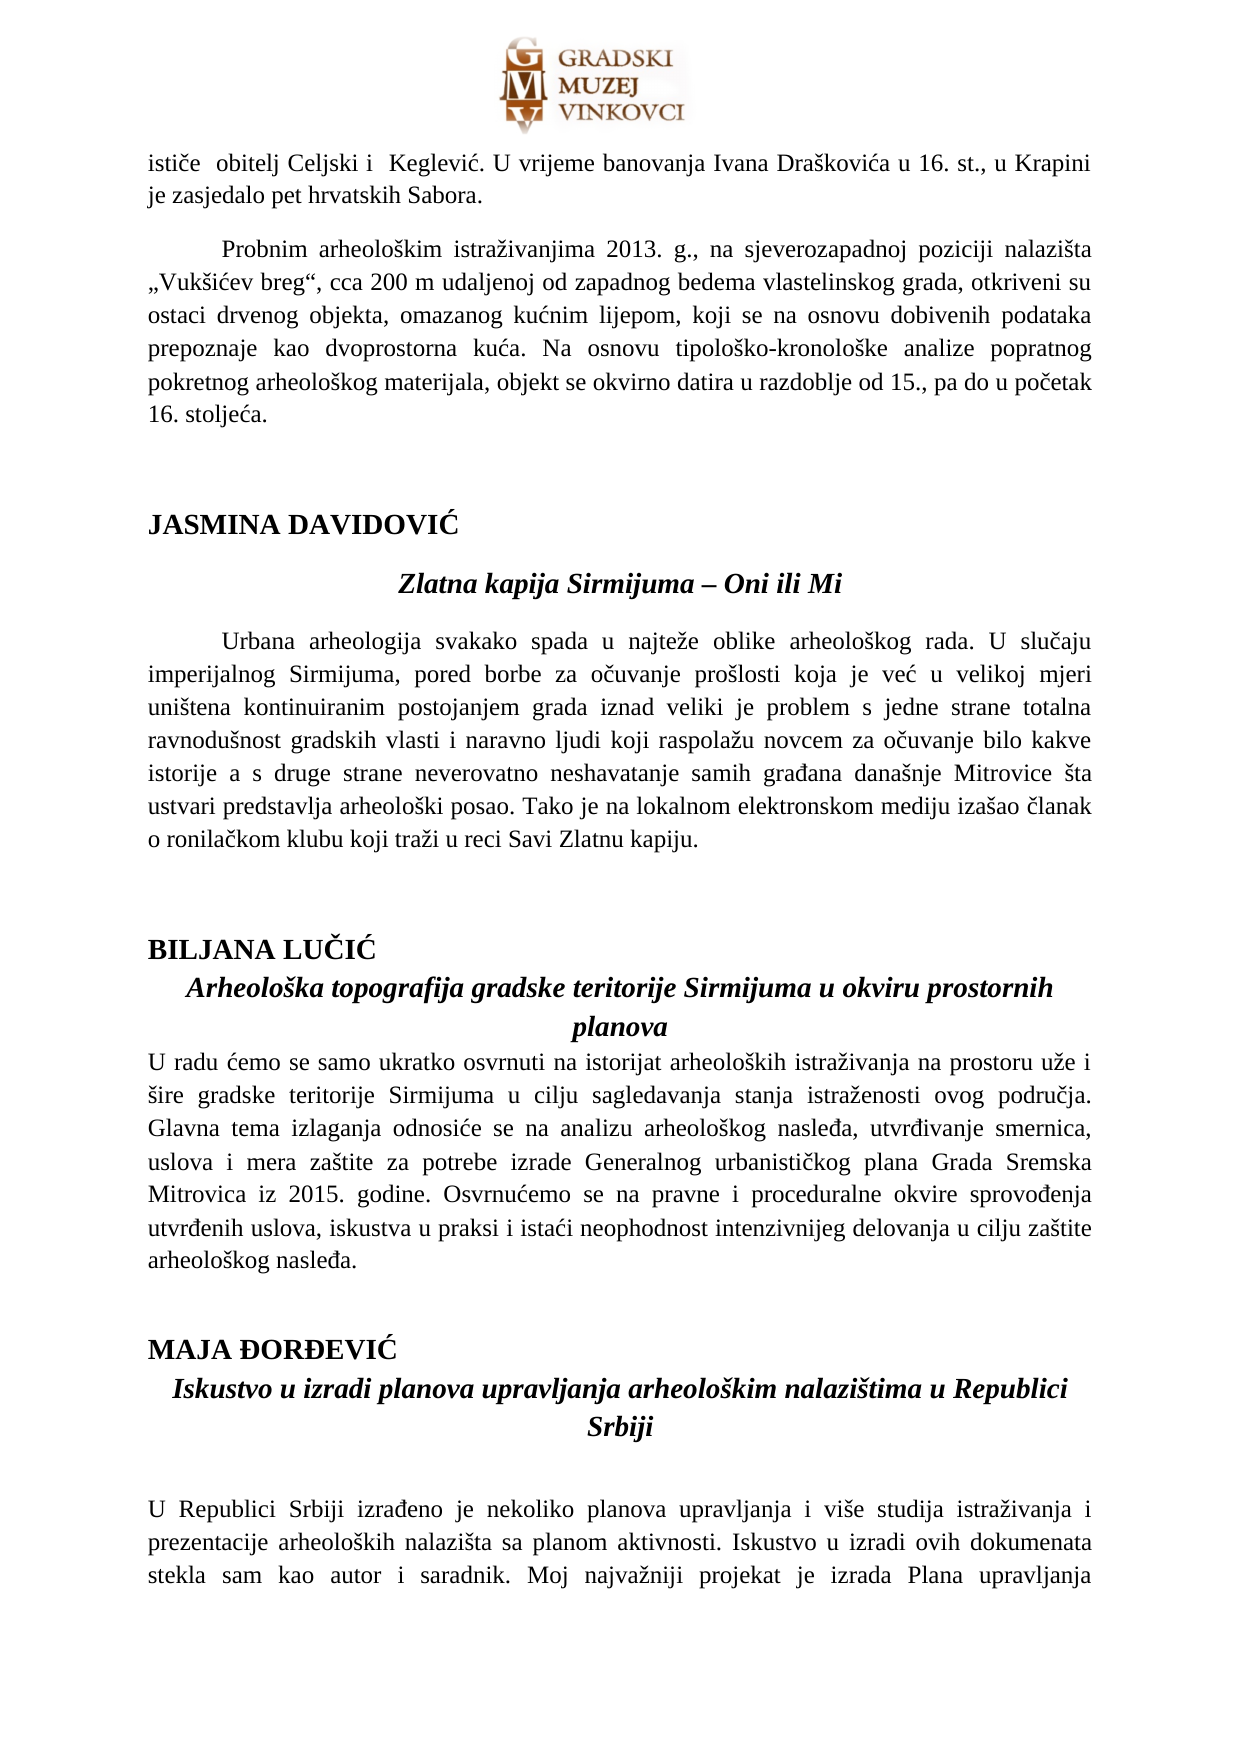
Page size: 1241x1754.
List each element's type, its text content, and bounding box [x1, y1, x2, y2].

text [148, 148, 1093, 209]
text JASMINA DAVIDOVIĆ [148, 507, 1093, 541]
picture [506, 59, 680, 113]
text Iskustvo u izradi planova upravljanja arheološkim nalazištima u Republici Srbiji [148, 1371, 1093, 1443]
text U radu ćemo se samo ukratko osvrnuti na istorijat arheoloških istraživanja na prostoru uže i šire gradske teritorije Sirmijuma u cilju sagledavanja stanja istraženosti ovog područja. Glavna tema izlaganja odnosiće se na analizu arheološkog nasleđa, utvrđivanje smernica, uslova i mera zaštite za potrebe izrade Generalnog urbanističkog plana Grada Sremska Mitrovica iz 2015. godine. Osvrnućemo se na pravne i proceduralne okvire sprovođenja utvrđenih uslova, iskustva u praksi i istaći neophodnost intenzivnijeg delovanja u cilju zaštite arheološkog nasleđa. [148, 1047, 1093, 1274]
text Probnim arheološkim istraživanjima 2013. g., na sjeverozapadnoj poziciji nalazišta „Vukšićev breg“, cca 200 m udaljenoj od zapadnog bedema vlastelinskog grada, otkriveni su ostaci drvenog objekta, omazanog kućnim lijepom, koji se na osnovu dobivenih podataka prepoznaje kao dvoprostorna kuća. Na osnovu tipološko-kronološke analize popratnog pokretnog arheološkog materijala, objekt se okvirno datira u razdoblje od 15., pa do u početak 16. stoljeća. [148, 234, 1093, 428]
text Zlatna kapija Sirmijuma – Oni ili Mi [148, 567, 1093, 600]
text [148, 1494, 1093, 1588]
text Urbana arheologija svakako spada u najteže oblike arheološkog rada. U slučaju imperijalnog Sirmijuma, pored borbe za očuvanje prošlosti koja je već u velikoj mjeri uništena kontinuiranim postojanjem grada iznad veliki je problem s jedne strane totalna ravnodušnost gradskih vlasti i naravno ljudi koji raspolažu novcem za očuvanje bilo kakve istorije a s druge strane neverovatno neshavatanje samih građana današnje Mitrovice šta ustvari predstavlja arheološki posao. Tako je na lokalnom elektronskom mediju izašao članak o ronilačkom klubu koji traži u reci Savi Zlatnu kapiju. [148, 626, 1093, 853]
text Arheološka topografija gradske teritorije Sirmijuma u okviru prostornih planova [148, 970, 1093, 1042]
text MAJA ĐORĐEVIĆ [148, 1332, 1093, 1366]
text BILJANA LUČIĆ [148, 932, 1093, 965]
